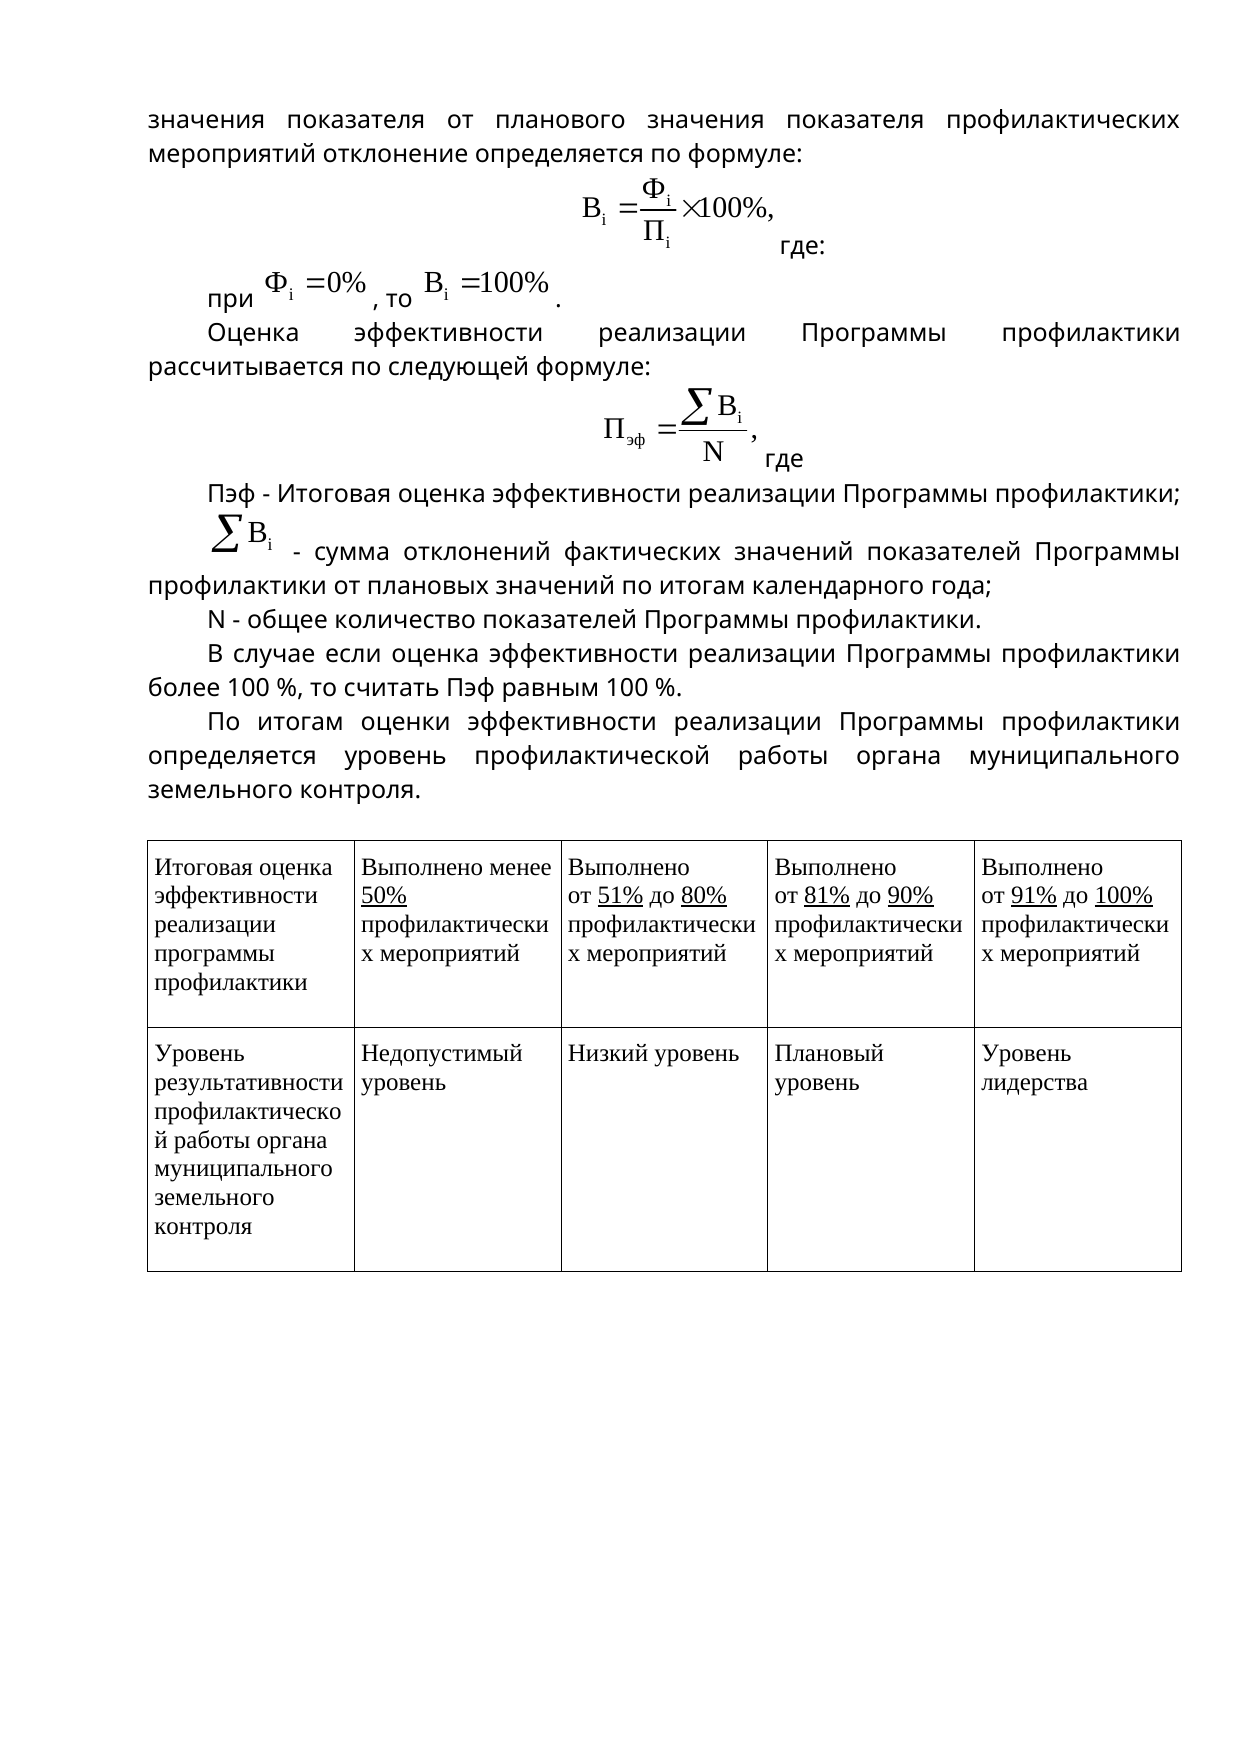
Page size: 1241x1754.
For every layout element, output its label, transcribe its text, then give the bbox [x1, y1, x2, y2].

table_header Выполнено менее 50% профилактических мероприятий [355, 841, 561, 1027]
text где [148, 383, 1181, 475]
table_header Выполнено от 81% до 90% профилактических мероприятий [768, 841, 974, 1027]
table_cell Недопустимый уровень [355, 1028, 561, 1271]
text Оценка эффективности реализации Программы профилактики рассчитывается по следующей формуле: [148, 315, 1181, 383]
table_cell Уровень результативности профилактической работы органа муниципального земельного контроля [148, 1028, 354, 1271]
table_cell Уровень лидерства [975, 1028, 1181, 1271]
table_header Выполнено от 91% до 100% профилактических мероприятий [975, 841, 1181, 1027]
table_cell Низкий уровень [562, 1028, 767, 1271]
text N - общее количество показателей Программы профилактики. [148, 601, 1181, 636]
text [148, 102, 1181, 170]
table_cell Плановый уровень [768, 1028, 974, 1271]
text при , то . [148, 262, 1181, 315]
table_header Выполнено от 51% до 80% профилактических мероприятий [562, 841, 767, 1027]
text В случае если оценка эффективности реализации Программы профилактики более 100 %, то считать Пэф равным 100 %. [148, 636, 1181, 704]
text По итогам оценки эффективности реализации Программы профилактики определяется уровень профилактической работы органа муниципального земельного контроля. [148, 704, 1181, 806]
text где: [148, 170, 1181, 262]
table_header Итоговая оценка эффективности реализации программы профилактики [148, 841, 354, 1027]
text Пэф - Итоговая оценка эффективности реализации Программы профилактики; [148, 475, 1181, 509]
text - сумма отклонений фактических значений показателей Программы профилактики от плановых значений по итогам календарного года; [148, 509, 1181, 601]
